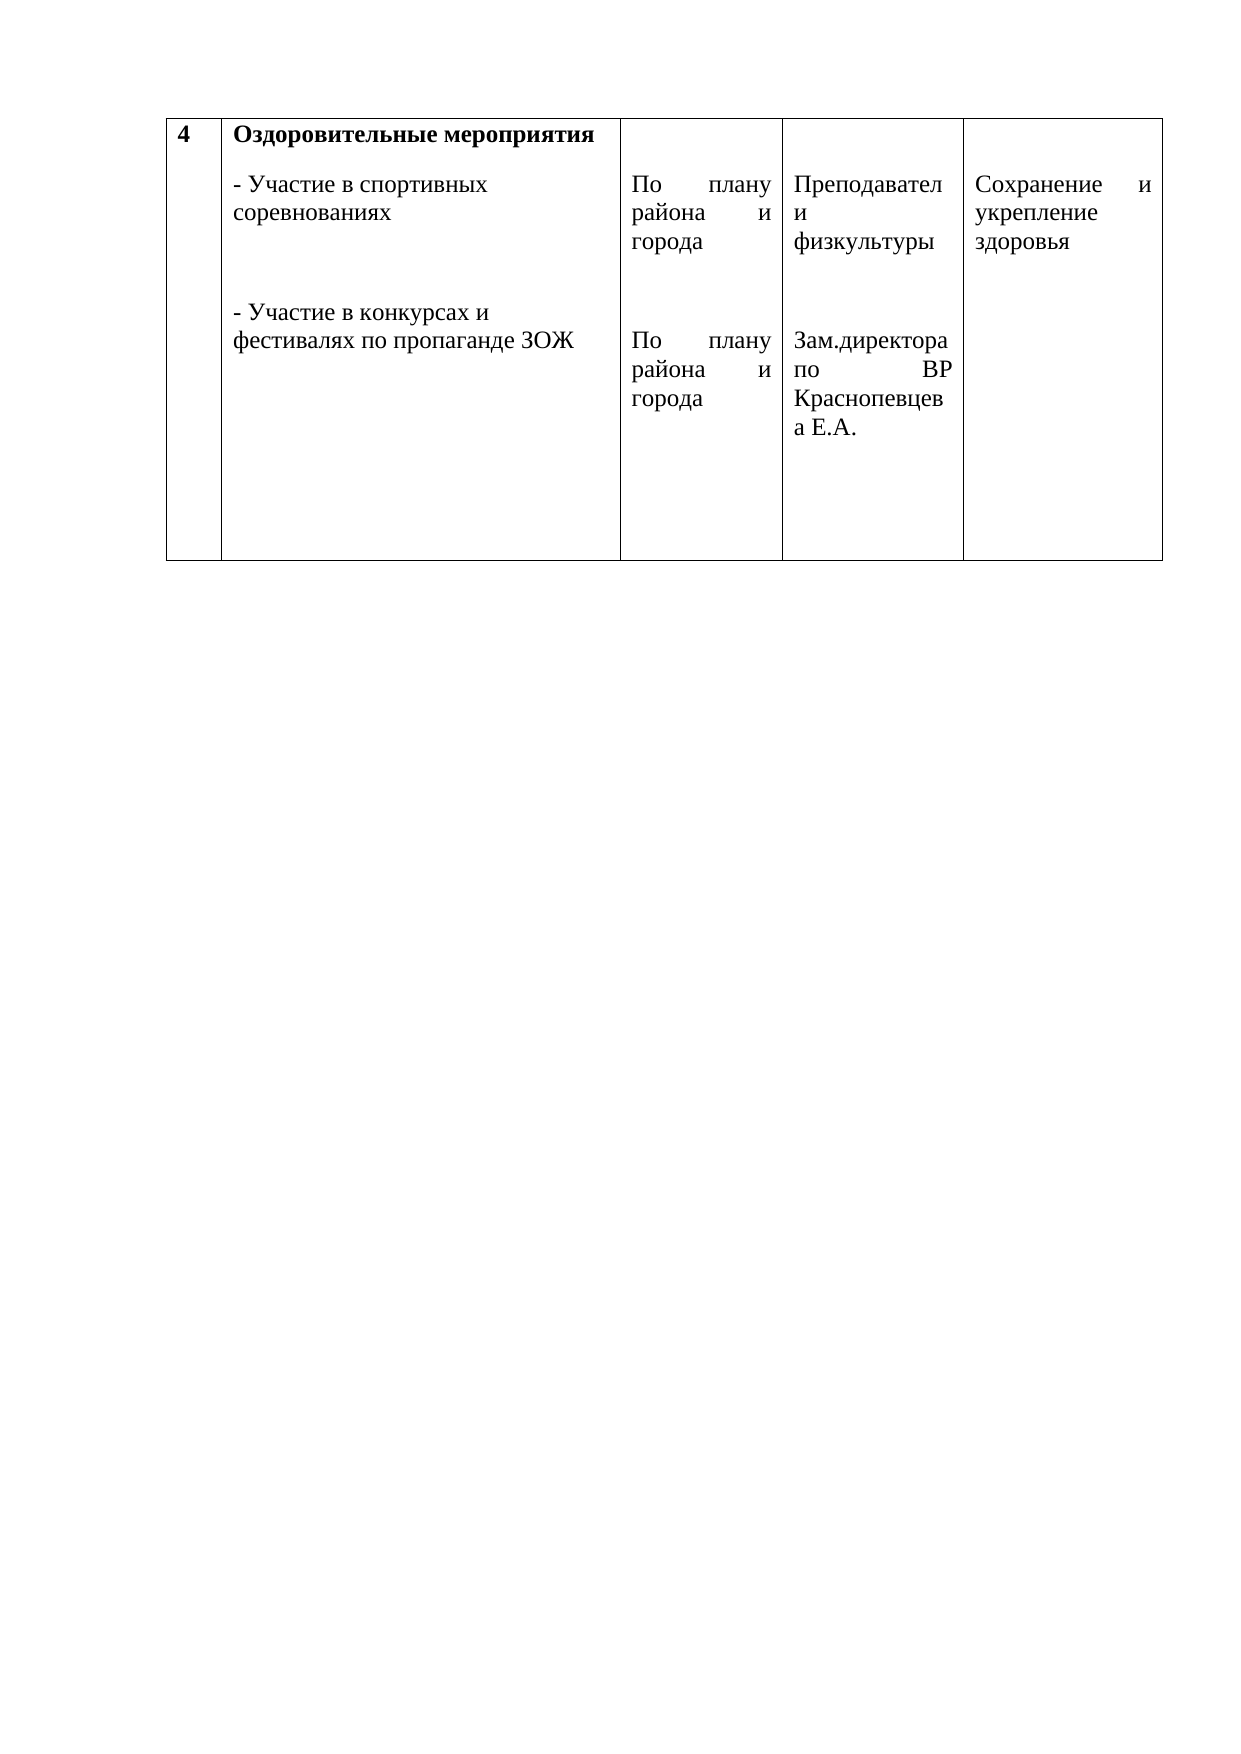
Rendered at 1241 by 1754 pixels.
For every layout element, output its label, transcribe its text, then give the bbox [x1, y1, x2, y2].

table_cell Сохранение и укрепление здоровья [964, 119, 1162, 560]
table_cell По плану района и города По плану района и города [621, 119, 782, 560]
table_cell Оздоровительные мероприятия - Участие в спортивных соревнованиях - Участие в конкурсах и фестивалях по пропаганде ЗОЖ [222, 119, 620, 560]
table_cell Преподаватели физкультуры Зам.директора по ВР Краснопевцева Е.А. [783, 119, 963, 560]
table_cell 4 [167, 119, 221, 560]
